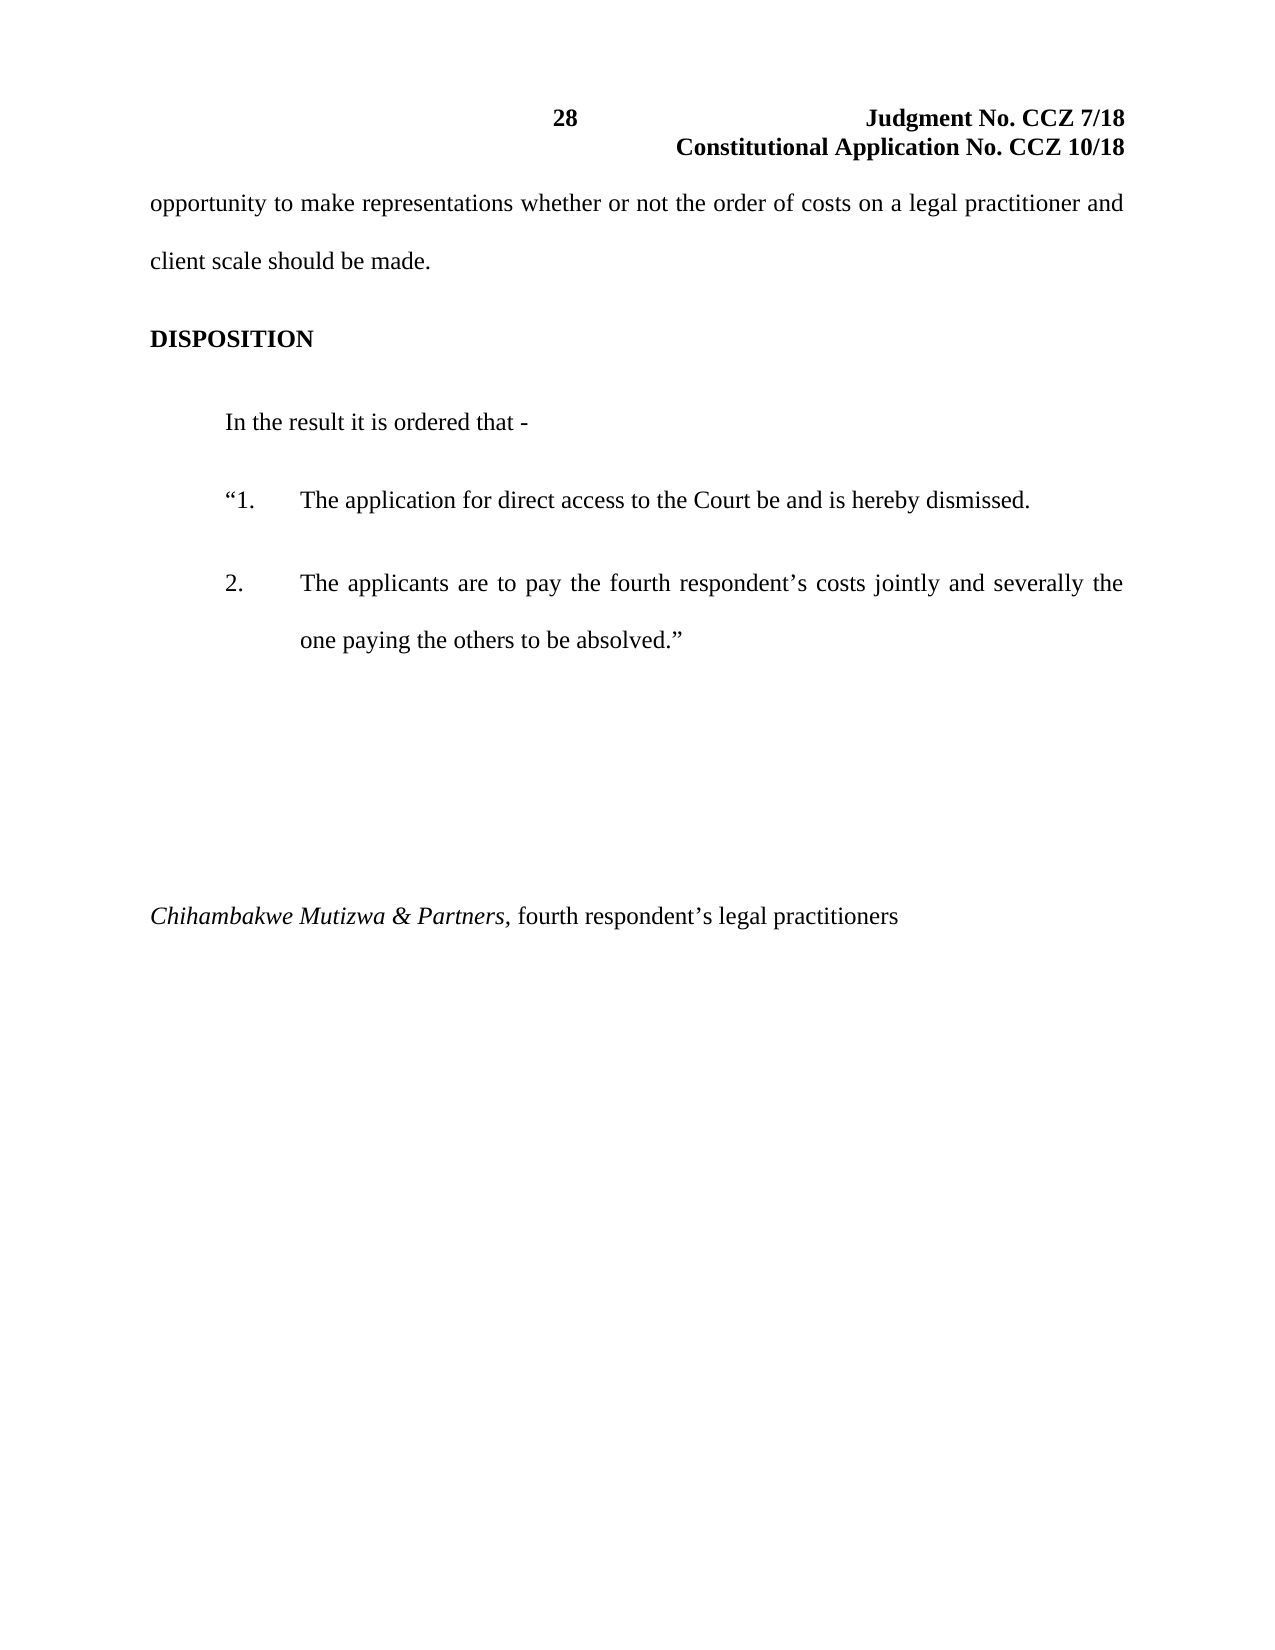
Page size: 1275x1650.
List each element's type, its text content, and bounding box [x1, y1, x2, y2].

text In the result it is ordered that - [150, 407, 1125, 436]
text 2. The applicants are to pay the fourth respondent’s costs jointly and severally the one paying the others to be absolved.” [225, 568, 1125, 654]
text “1. The application for direct access to the Court be and is hereby dismissed. [225, 485, 1125, 514]
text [150, 188, 1125, 275]
text Chihambakwe Mutizwa & Partners, fourth respondent’s legal practitioners [150, 901, 1125, 930]
text DISPOSITION [150, 324, 1125, 353]
